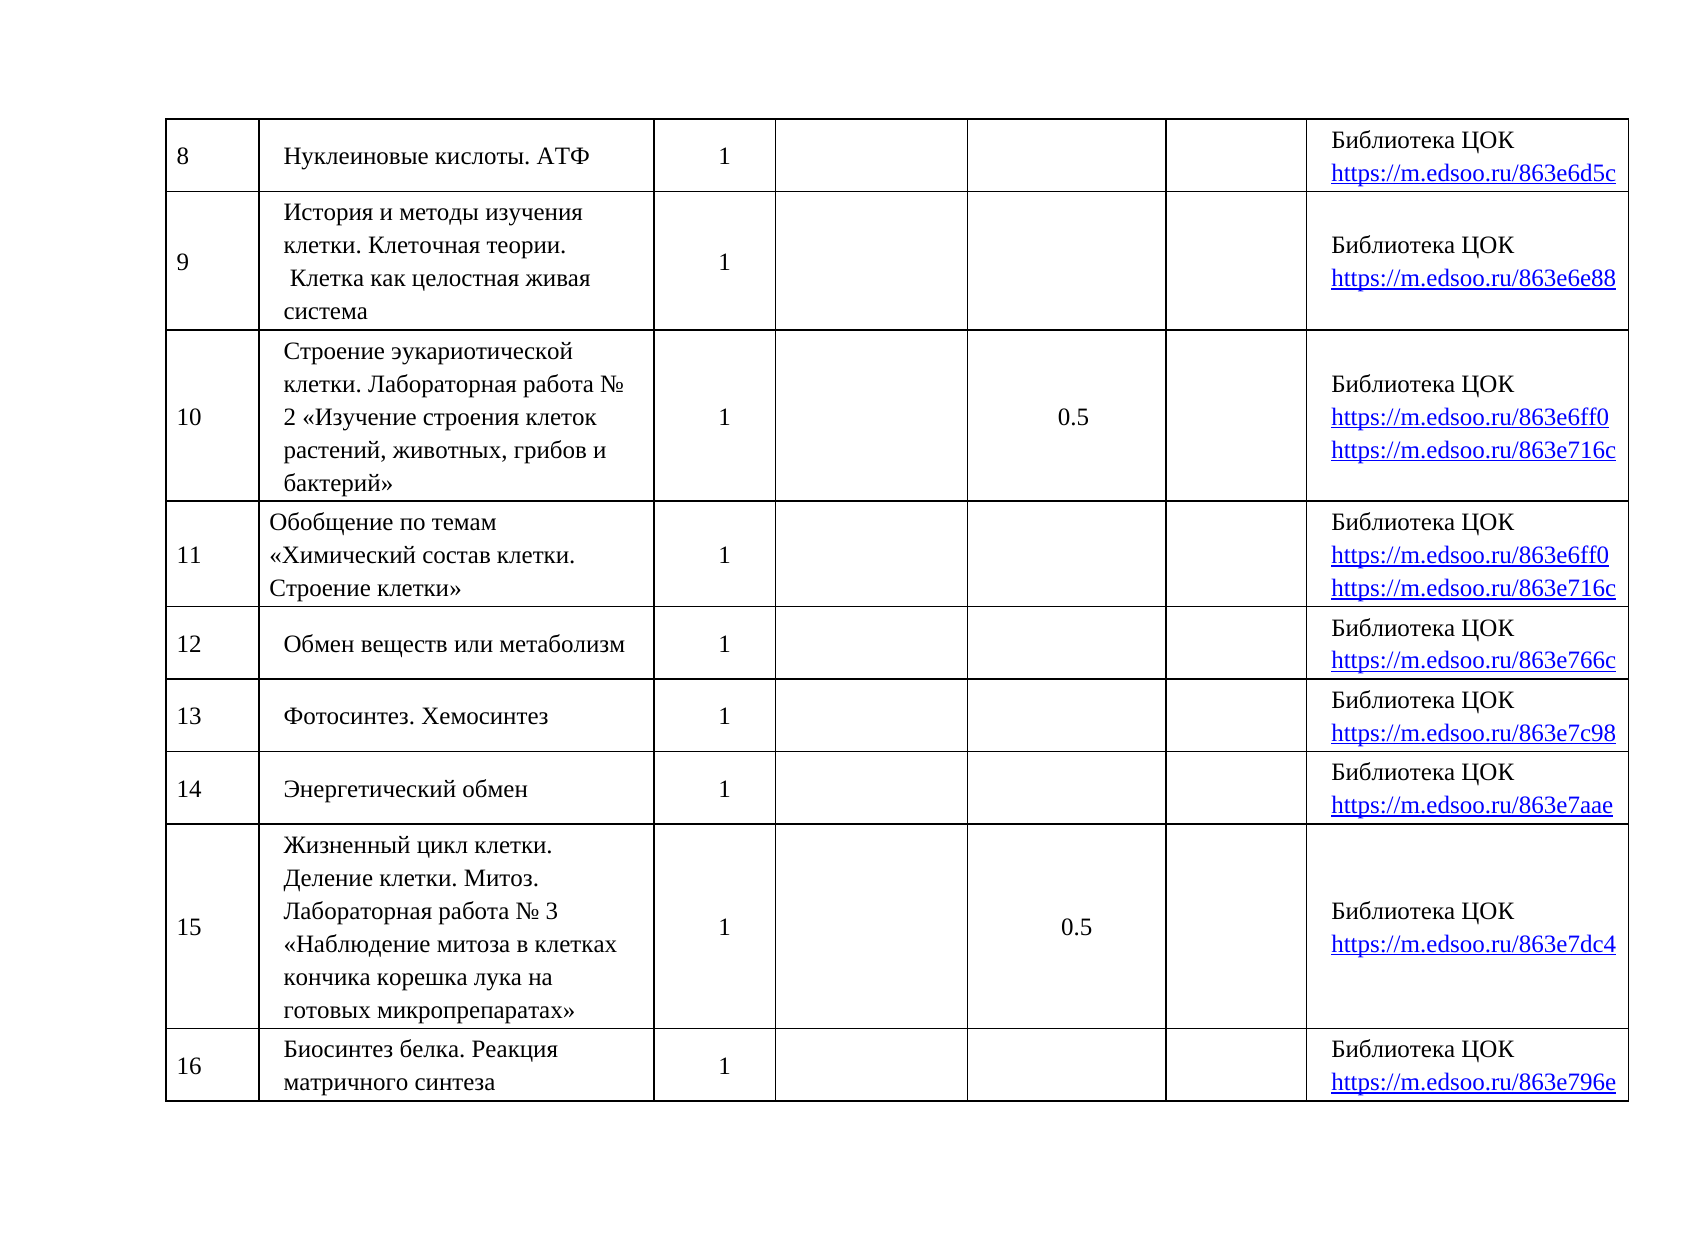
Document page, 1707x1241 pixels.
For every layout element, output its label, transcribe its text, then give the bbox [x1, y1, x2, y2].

table_cell Библиотека ЦОК https://m.edsoo.ru/863e6d5c [1307, 120, 1628, 191]
table_cell Обобщение по темам «Химический состав клетки. Строение клетки» [260, 502, 653, 606]
table_cell [968, 680, 1165, 751]
table_cell 1 [655, 502, 775, 606]
table_cell Библиотека ЦОК https://m.edsoo.ru/863e6ff0 https://m.edsoo.ru/863e716c [1307, 502, 1628, 606]
table_cell [968, 1029, 1165, 1100]
table_cell Энергетический обмен [260, 752, 653, 823]
table_cell Библиотека ЦОК https://m.edsoo.ru/863e6e88 [1307, 192, 1628, 329]
table_cell [776, 825, 967, 1027]
table_cell 1 [655, 825, 775, 1027]
table_cell Библиотека ЦОК https://m.edsoo.ru/863e7aae [1307, 752, 1628, 823]
table_cell [1167, 825, 1306, 1027]
table_cell 0.5 [968, 331, 1165, 500]
table_cell [1167, 120, 1306, 191]
table_cell 1 [655, 607, 775, 678]
table_cell 1 [655, 120, 775, 191]
table_cell Жизненный цикл клетки. Деление клетки. Митоз. Лабораторная работа № 3 «Наблюдение митоза в клетках кончика корешка лука на готовых микропрепаратах» [260, 825, 653, 1027]
table_cell Библиотека ЦОК https://m.edsoo.ru/863e766c [1307, 607, 1628, 678]
table_cell 13 [167, 680, 258, 751]
table_cell 1 [655, 192, 775, 329]
table_cell 12 [167, 607, 258, 678]
table_cell [968, 120, 1165, 191]
table_cell [1167, 1029, 1306, 1100]
table_cell Фотосинтез. Хемосинтез [260, 680, 653, 751]
table_cell 1 [655, 1029, 775, 1100]
table_cell [776, 1029, 967, 1100]
table_cell 10 [167, 331, 258, 500]
table_cell [968, 192, 1165, 329]
table_cell 15 [167, 825, 258, 1027]
table_cell 1 [655, 680, 775, 751]
table_cell [776, 680, 967, 751]
table_cell [776, 331, 967, 500]
table_cell [776, 192, 967, 329]
table_cell [1167, 502, 1306, 606]
table_cell Биосинтез белка. Реакция матричного синтеза [260, 1029, 653, 1100]
table_cell Библиотека ЦОК https://m.edsoo.ru/863e7c98 [1307, 680, 1628, 751]
table_cell [1167, 680, 1306, 751]
table_cell [776, 752, 967, 823]
table_cell Строение эукариотической клетки. Лабораторная работа № 2 «Изучение строения клеток растений, животных, грибов и бактерий» [260, 331, 653, 500]
table_cell 9 [167, 192, 258, 329]
table_cell [1167, 192, 1306, 329]
table_cell 0.5 [968, 825, 1165, 1027]
table_cell 16 [167, 1029, 258, 1100]
table_cell Обмен веществ или метаболизм [260, 607, 653, 678]
table_cell 8 [167, 120, 258, 191]
table_cell [968, 502, 1165, 606]
table_cell [1167, 607, 1306, 678]
table_cell [968, 752, 1165, 823]
table_cell [776, 502, 967, 606]
table_cell [968, 607, 1165, 678]
table_cell 1 [655, 331, 775, 500]
table_cell 11 [167, 502, 258, 606]
table_cell 14 [167, 752, 258, 823]
table_cell [1167, 331, 1306, 500]
table_cell Нуклеиновые кислоты. АТФ [260, 120, 653, 191]
table_cell Библиотека ЦОК https://m.edsoo.ru/863e7dc4 [1307, 825, 1628, 1027]
table_cell 1 [655, 752, 775, 823]
table_cell [776, 607, 967, 678]
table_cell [1307, 1029, 1628, 1100]
table_cell Библиотека ЦОК https://m.edsoo.ru/863e6ff0 https://m.edsoo.ru/863e716c [1307, 331, 1628, 500]
table_cell История и методы изучения клетки. Клеточная теории. Клетка как целостная живая система [260, 192, 653, 329]
table_cell [1167, 752, 1306, 823]
table_cell [776, 120, 967, 191]
